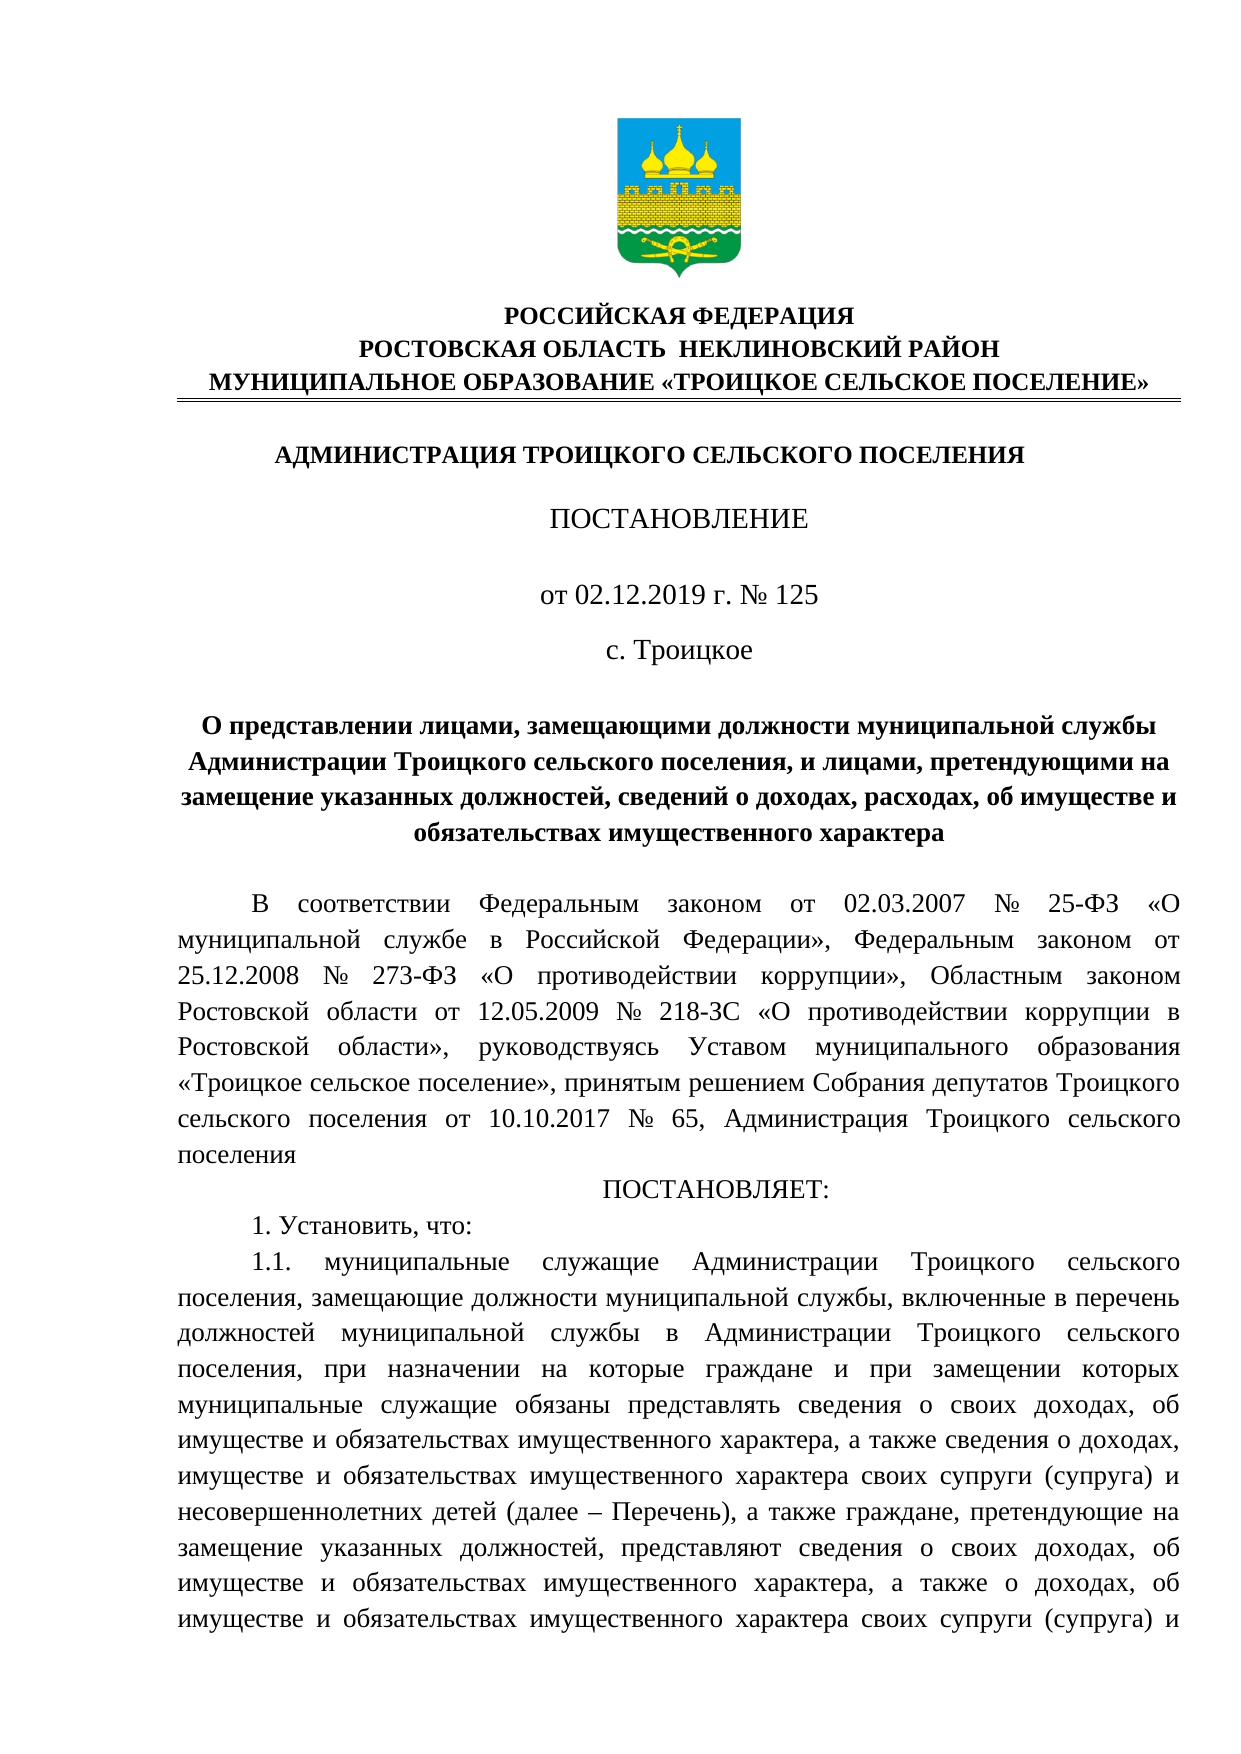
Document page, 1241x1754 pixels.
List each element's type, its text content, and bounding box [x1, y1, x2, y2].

text с. Троицкое [177, 632, 1181, 665]
text 1. Установить, что: [177, 1209, 1181, 1240]
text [177, 1245, 1181, 1633]
text РОСТОВСКАЯ ОБЛАСТЬ НЕКЛИНОВСКИЙ РАЙОН [177, 334, 1181, 363]
text МУНИЦИПАЛЬНОЕ ОБРАЗОВАНИЕ «ТРОИЦКОЕ СЕЛЬСКОЕ ПОСЕЛЕНИЕ» [177, 367, 1181, 398]
picture [617, 118, 741, 278]
text ПОСТАНОВЛЯЕТ: [177, 1173, 1181, 1204]
text РОССИЙСКАЯ ФЕДЕРАЦИЯ [177, 301, 1181, 330]
text АДМИНИСТРАЦИЯ ТРОИЦКОГО СЕЛЬСКОГО ПОСЕЛЕНИЯ [118, 440, 1181, 468]
text О представлении лицами, замещающими должности муниципальной службы Администрации Троицкого сельского поселения, и лицами, претендующими на замещение указанных должностей, сведений о доходах, расходах, об имуществе и обязательствах имущественного характера [177, 709, 1181, 847]
picture [641, 125, 717, 178]
text ПОСТАНОВЛЕНИЕ [177, 502, 1181, 535]
text от 02.12.2019 г. № 125 [177, 577, 1181, 611]
text В соответствии Федеральным законом от 02.03.2007 № 25-ФЗ «О муниципальной службе в Российской Федерации», Федеральным законом от 25.12.2008 № 273-ФЗ «О противодействии коррупции», Областным законом Ростовской области от 12.05.2009 № 218-ЗС «О противодействии коррупции в Ростовской области», руководствуясь Уставом муниципального образования «Троицкое сельское поселение», принятым решением Собрания депутатов Троицкого сельского поселения от 10.10.2017 № 65, Администрация Троицкого сельского поселения [177, 888, 1181, 1169]
